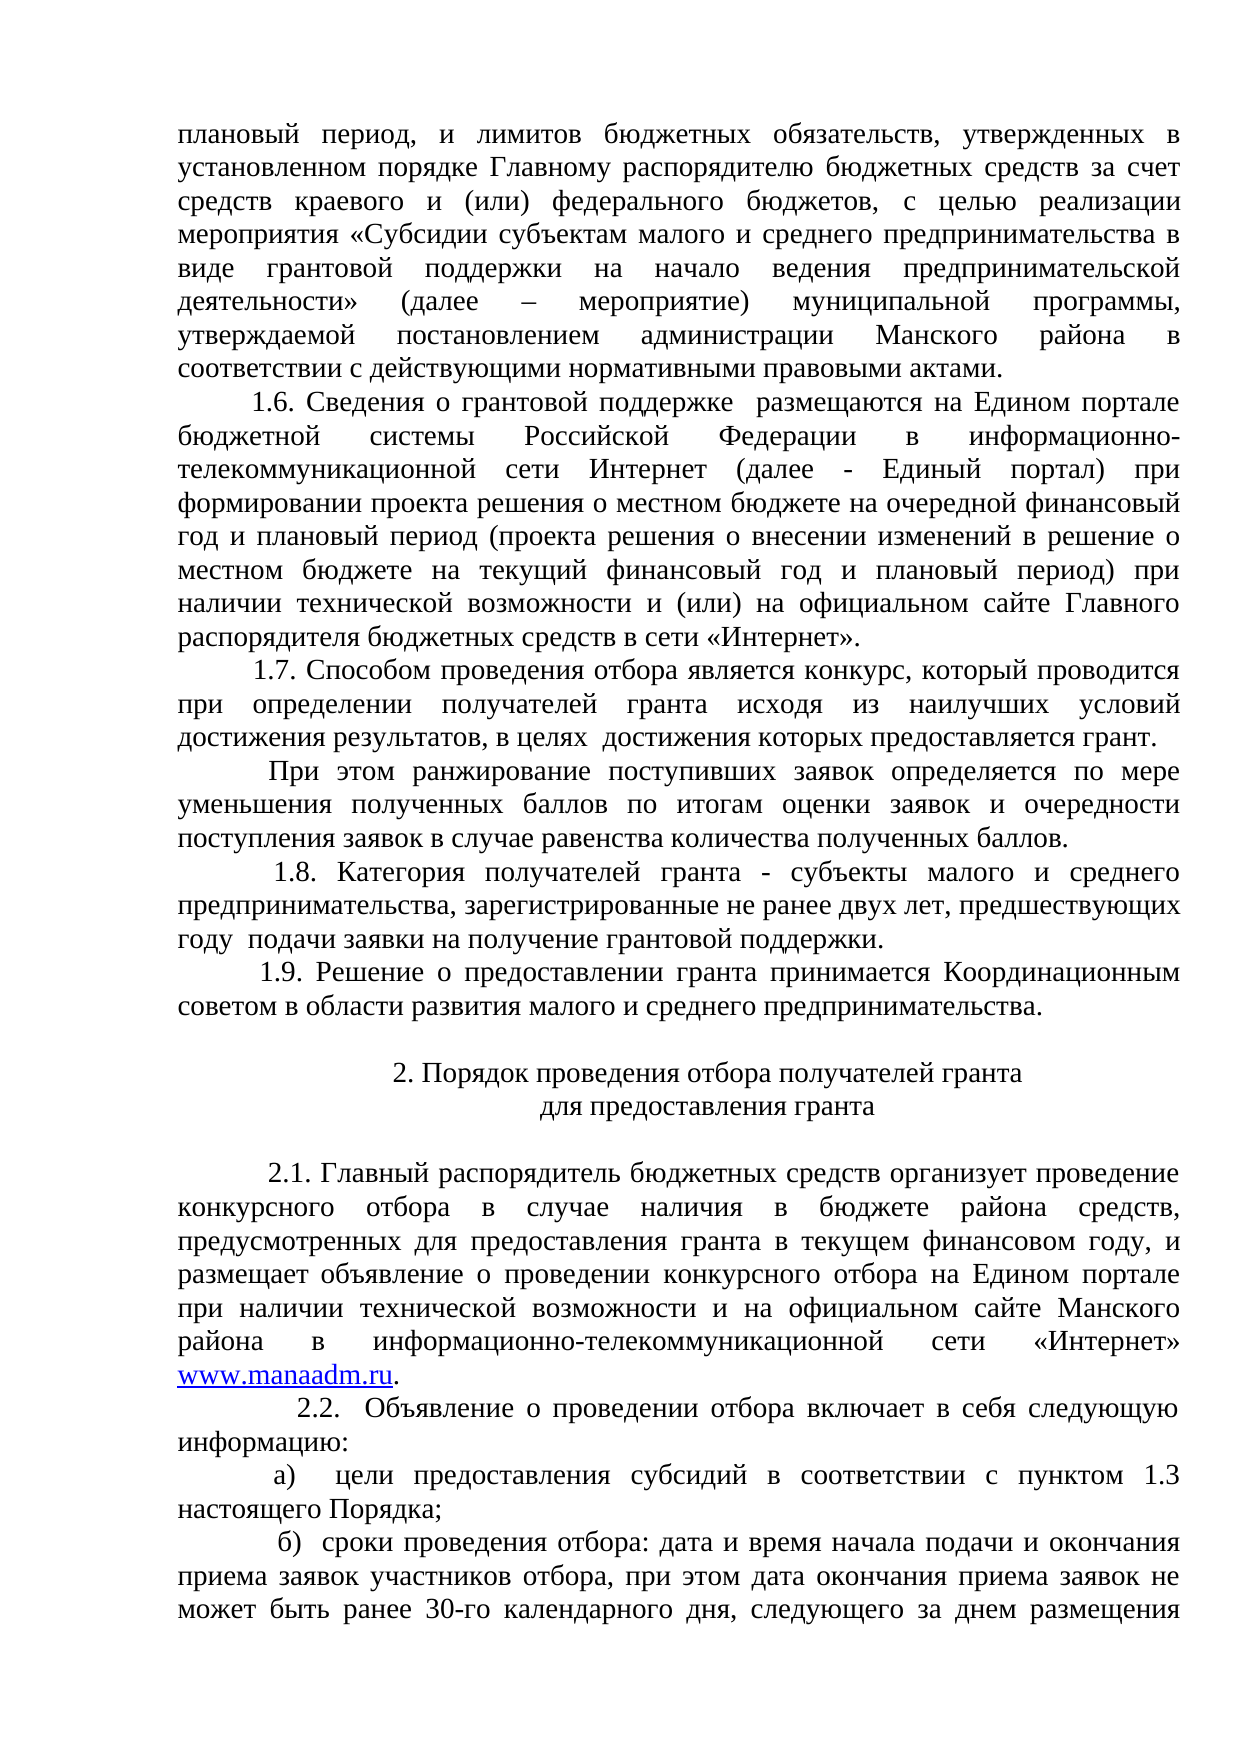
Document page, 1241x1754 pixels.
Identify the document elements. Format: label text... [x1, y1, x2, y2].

text 1.6. Сведения о грантовой поддержке размещаются на Едином портале бюджетной системы Российской Федерации в информационно-телекоммуникационной сети Интернет (далее - Единый портал) при формировании проекта решения о местном бюджете на очередной финансовый год и плановый период (проекта решения о внесении изменений в решение о местном бюджете на текущий финансовый год и плановый период) при наличии технической возможности и (или) на официальном сайте Главного распорядителя бюджетных средств в сети «Интернет». [177, 384, 1181, 652]
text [177, 116, 1181, 384]
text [177, 1524, 1181, 1625]
text 2.1. Главный распорядитель бюджетных средств организует проведение конкурсного отбора в случае наличия в бюджете района средств, предусмотренных для предоставления гранта в текущем финансовом году, и размещает объявление о проведении конкурсного отбора на Едином портале при наличии технической возможности и на официальном сайте Манского района в информационно-телекоммуникационной сети «Интернет» www.manaadm.ru. [177, 1156, 1181, 1390]
text 2.2. Объявление о проведении отбора включает в себя следующую информацию: [177, 1390, 1181, 1457]
text 1.7. Способом проведения отбора является конкурс, который проводится при определении получателей гранта исходя из наилучших условий достижения результатов, в целях достижения которых предоставляется грант. [177, 652, 1181, 753]
text 1.8. Категория получателей гранта - субъекты малого и среднего предпринимательства, зарегистрированные не ранее двух лет, предшествующих году подачи заявки на получение грантовой поддержки. [177, 854, 1181, 954]
text 1.9. Решение о предоставлении гранта принимается Координационным советом в области развития малого и среднего предпринимательства. [177, 954, 1181, 1021]
text а) цели предоставления субсидий в соответствии с пунктом 1.3 настоящего Порядка; [177, 1457, 1181, 1524]
text 2. Порядок проведения отбора получателей гранта [177, 1055, 1181, 1088]
text для предоставления гранта [177, 1088, 1181, 1122]
text При этом ранжирование поступивших заявок определяется по мере уменьшения полученных баллов по итогам оценки заявок и очередности поступления заявок в случае равенства количества полученных баллов. [177, 753, 1181, 854]
